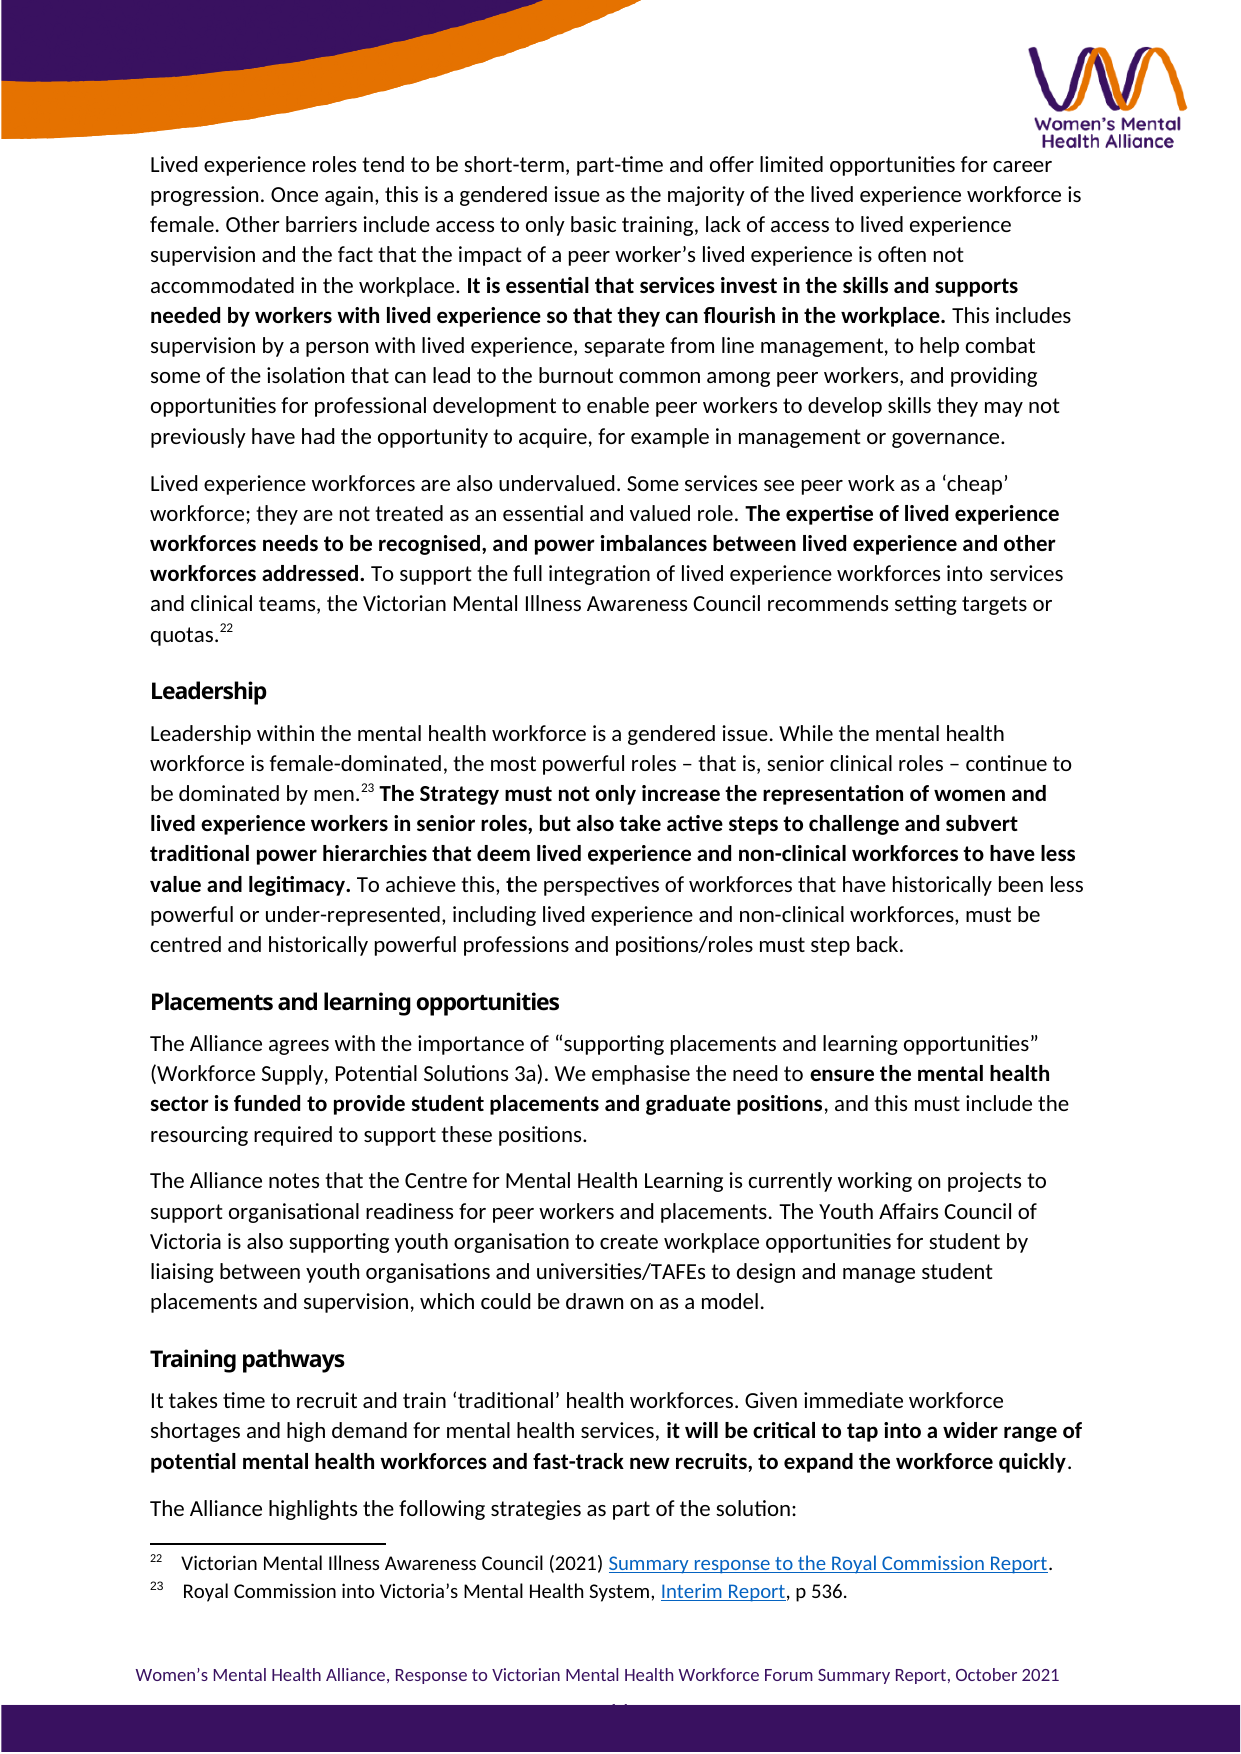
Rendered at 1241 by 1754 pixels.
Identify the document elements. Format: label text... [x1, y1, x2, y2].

text Lived experience roles tend to be short-term, part-time and offer limited opportunities for career progression. Once again, this is a gendered issue as the majority of the lived experience workforce is female. Other barriers include access to only basic training, lack of access to lived experience supervision and the fact that the impact of a peer worker’s lived experience is often not accommodated in the workplace. It is essential that services invest in the skills and supports needed by workers with lived experience so that they can flourish in the workplace. This includes supervision by a person with lived experience, separate from line management, to help combat some of the isolation that can lead to the burnout common among peer workers, and providing opportunities for professional development to enable peer workers to develop skills they may not previously have had the opportunity to acquire, for example in management or governance. [150, 150, 1090, 450]
text Lived experience workforces are also undervalued. Some services see peer work as a ‘cheap’ workforce; they are not treated as an essential and valued role. The expertise of lived experience workforces needs to be recognised, and power imbalances between lived experience and other workforces addressed. To support the full integration of lived experience workforces into services and clinical teams, the Victorian Mental Illness Awareness Council recommends setting targets or quotas. [150, 469, 1090, 648]
text It takes time to recruit and train ‘traditional’ health workforces. Given immediate workforce shortages and high demand for mental health services, it will be critical to tap into a wider range of potential mental health workforces and fast-track new recruits, to expand the workforce quickly. [150, 1386, 1090, 1475]
subtitle Training pathways [150, 1343, 1090, 1374]
picture [1, 0, 1241, 1753]
subtitle Placements and learning opportunities [150, 985, 1090, 1017]
text The Alliance highlights the following strategies as part of the solution: [150, 1494, 1090, 1522]
subtitle The Alliance agrees with the importance of “supporting placements and learning opportunities” (Workforce Supply, Potential Solutions 3a). We emphasise the need to ensure the mental health sector is funded to provide student placements and graduate positions, and this must include the resourcing required to support these positions. [150, 1029, 1090, 1148]
subtitle The Alliance notes that the Centre for Mental Health Learning is currently working on projects to support organisational readiness for peer workers and placements. The Youth Affairs Council of Victoria is also supporting youth organisation to create workplace opportunities for student by liaising between youth organisations and universities/TAFEs to design and manage student placements and supervision, which could be drawn on as a model. [150, 1167, 1090, 1316]
subtitle Leadership [150, 675, 1090, 706]
subtitle Leadership within the mental health workforce is a gendered issue. While the mental health workforce is female-dominated, the most powerful roles – that is, senior clinical roles – continue to be dominated by men. The Strategy must not only increase the representation of women and lived experience workers in senior roles, but also take active steps to challenge and subvert traditional power hierarchies that deem lived experience and non-clinical workforces to have less value and legitimacy. To achieve this, the perspectives of workforces that have historically been less powerful or under-represented, including lived experience and non-clinical workforces, must be centred and historically powerful professions and positions/roles must step back. [150, 719, 1090, 958]
